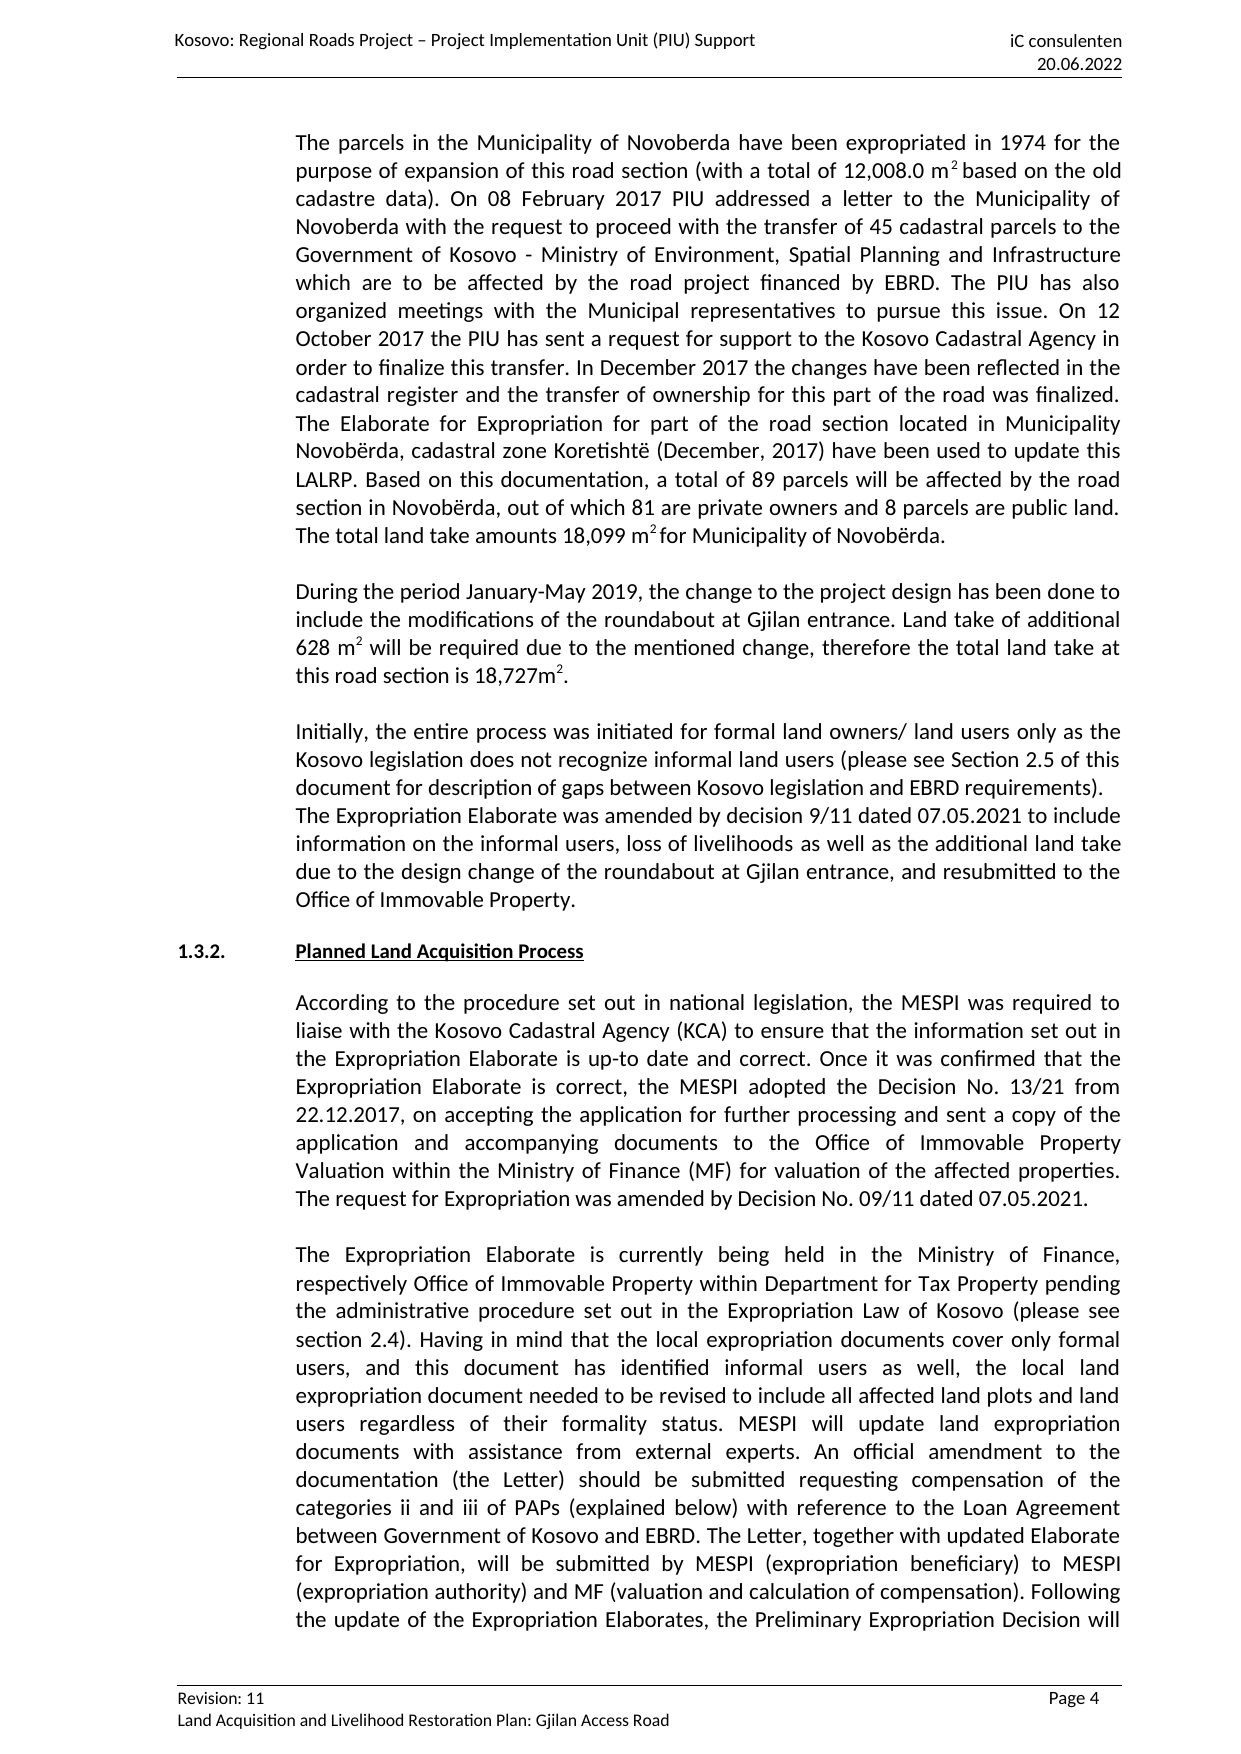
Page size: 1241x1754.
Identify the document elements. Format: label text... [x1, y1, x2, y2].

text According to the procedure set out in national legislation, the MESPI was required to liaise with the Kosovo Cadastral Agency (KCA) to ensure that the information set out in the Expropriation Elaborate is up-to date and correct. Once it was confirmed that the Expropriation Elaborate is correct, the MESPI adopted the Decision No. 13/21 from 22.12.2017, on accepting the application for further processing and sent a copy of the application and accompanying documents to the Office of Immovable Property Valuation within the Ministry of Finance (MF) for valuation of the affected properties. The request for Expropriation was amended by Decision No. 09/11 dated 07.05.2021. [295, 988, 1122, 1213]
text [295, 1241, 1122, 1633]
subtitle Planned Land Acquisition Process [177, 938, 1122, 963]
text Initially, the entire process was initiated for formal land owners/ land users only as the Kosovo legislation does not recognize informal land users (please see Section 2.5 of this document for description of gaps between Kosovo legislation and EBRD requirements). [295, 717, 1122, 801]
text During the period January-May 2019, the change to the project design has been done to include the modifications of the roundabout at Gjilan entrance. Land take of additional 628 m2 will be required due to the mentioned change, therefore the total land take at this road section is 18,727m2. [295, 577, 1122, 689]
text The parcels in the Municipality of Novoberda have been expropriated in 1974 for the purpose of expansion of this road section (with a total of 12,008.0 m2 based on the old cadastre data). On 08 February 2017 PIU addressed a letter to the Municipality of Novoberda with the request to proceed with the transfer of 45 cadastral parcels to the Government of Kosovo - Ministry of Environment, Spatial Planning and Infrastructure which are to be affected by the road project financed by EBRD. The PIU has also organized meetings with the Municipal representatives to pursue this issue. On 12 October 2017 the PIU has sent a request for support to the Kosovo Cadastral Agency in order to finalize this transfer. In December 2017 the changes have been reflected in the cadastral register and the transfer of ownership for this part of the road was finalized. The Elaborate for Expropriation for part of the road section located in Municipality Novobërda, cadastral zone Koretishtë (December, 2017) have been used to update this LALRP. Based on this documentation, a total of 89 parcels will be affected by the road section in Novobërda, out of which 81 are private owners and 8 parcels are public land. The total land take amounts 18,099 m2 for Municipality of Novobërda. [295, 128, 1122, 549]
text The Expropriation Elaborate was amended by decision 9/11 dated 07.05.2021 to include information on the informal users, loss of livelihoods as well as the additional land take due to the design change of the roundabout at Gjilan entrance, and resubmitted to the Office of Immovable Property. [295, 801, 1122, 913]
